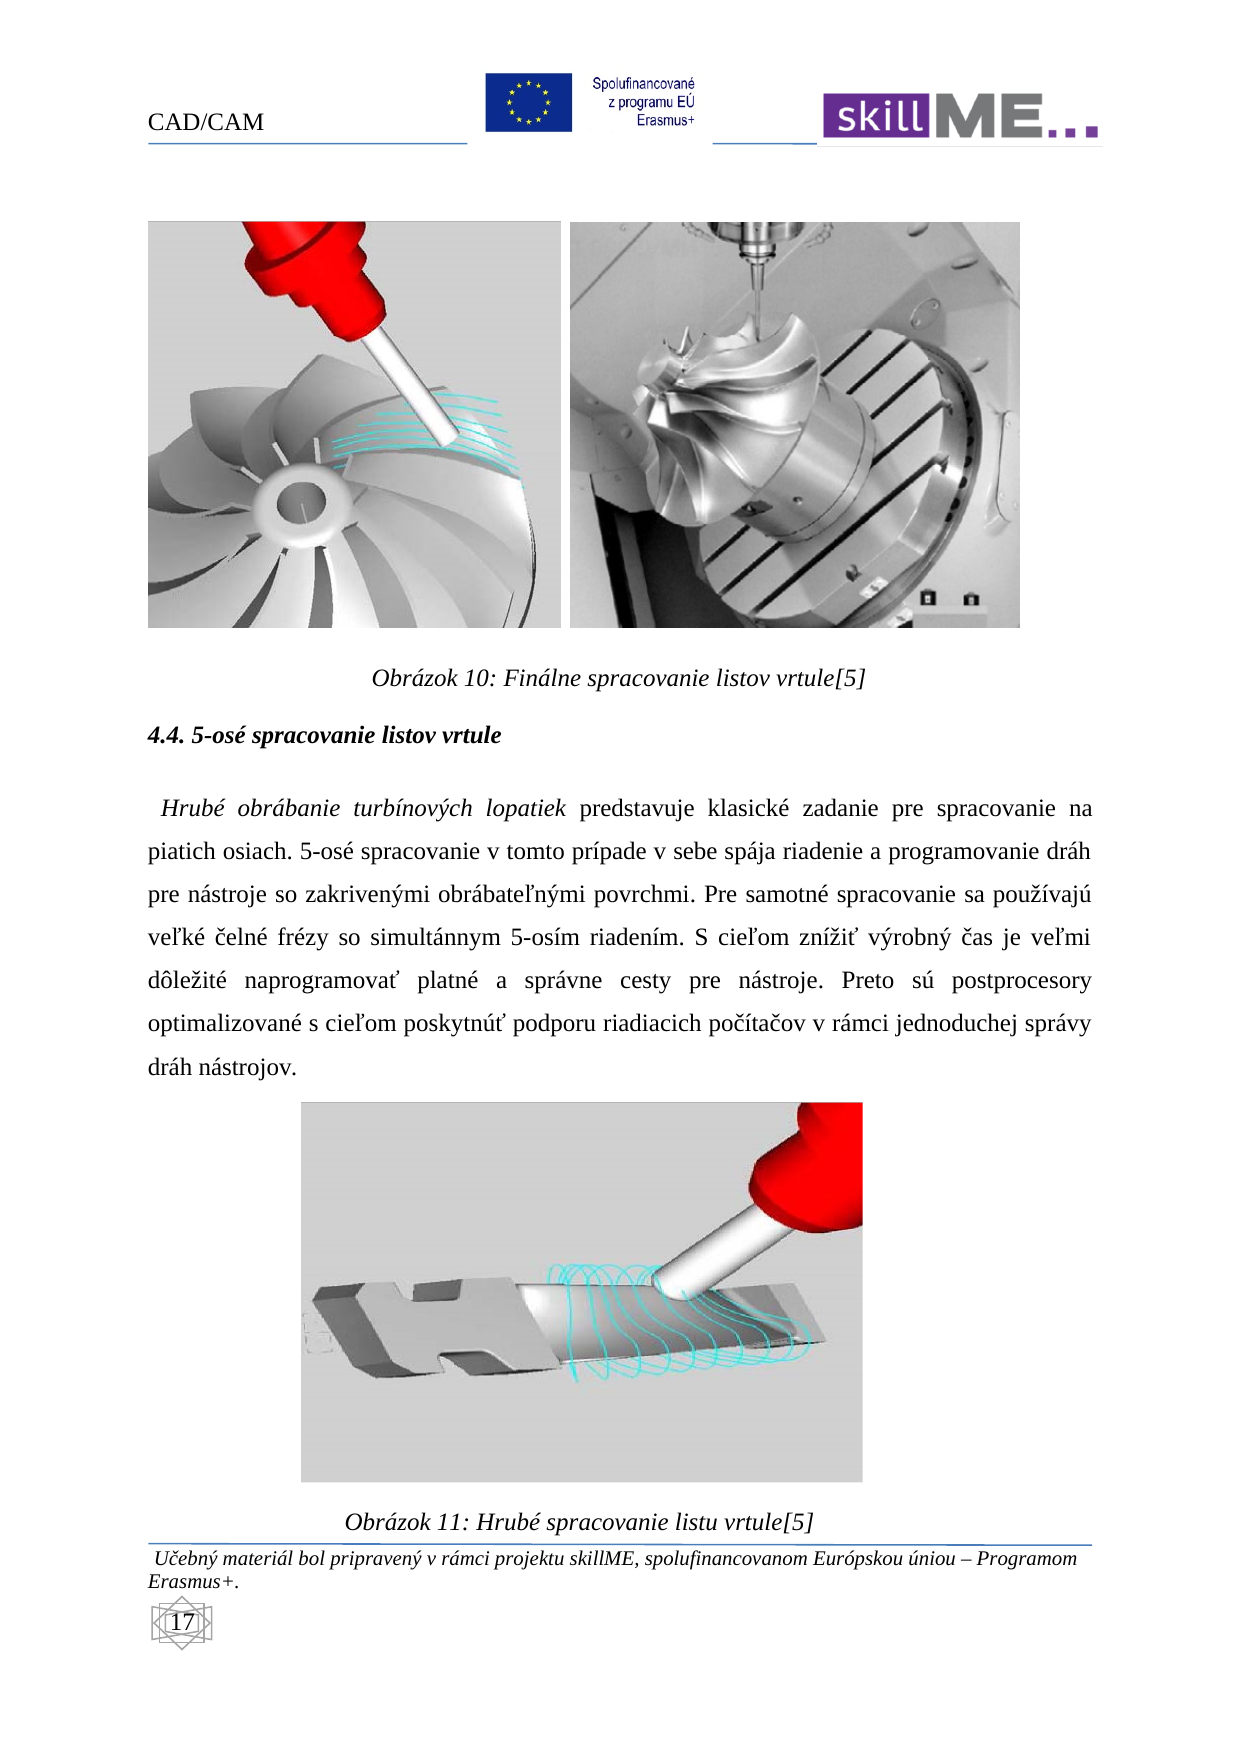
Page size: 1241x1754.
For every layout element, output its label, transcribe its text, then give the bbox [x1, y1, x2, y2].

text Obrázok 10: Finálne spracovanie listov vrtule[5] [148, 663, 1093, 691]
picture [570, 222, 1020, 628]
picture [300, 1102, 863, 1482]
text Hrubé obrábanie turbínových lopatiek predstavuje klasické zadanie pre spracovanie na piatich osiach. 5-osé spracovanie v tomto prípade v sebe spája riadenie a programovanie dráh pre nástroje so zakrivenými obrábateľnými povrchmi. Pre samotné spracovanie sa používajú veľké čelné frézy so simultánnym 5-osím riadením. S cieľom znížiť výrobný čas je veľmi dôležité naprogramovať platné a správne cesty pre nástroje. Preto sú postprocesory optimalizované s cieľom poskytnúť podporu riadiacich počítačov v rámci jednoduchej správy dráh nástrojov. [148, 793, 1093, 1080]
picture [817, 72, 1103, 147]
text 4.4. 5-osé spracovanie listov vrtule [148, 721, 1093, 749]
picture [467, 57, 713, 149]
picture [147, 221, 561, 628]
